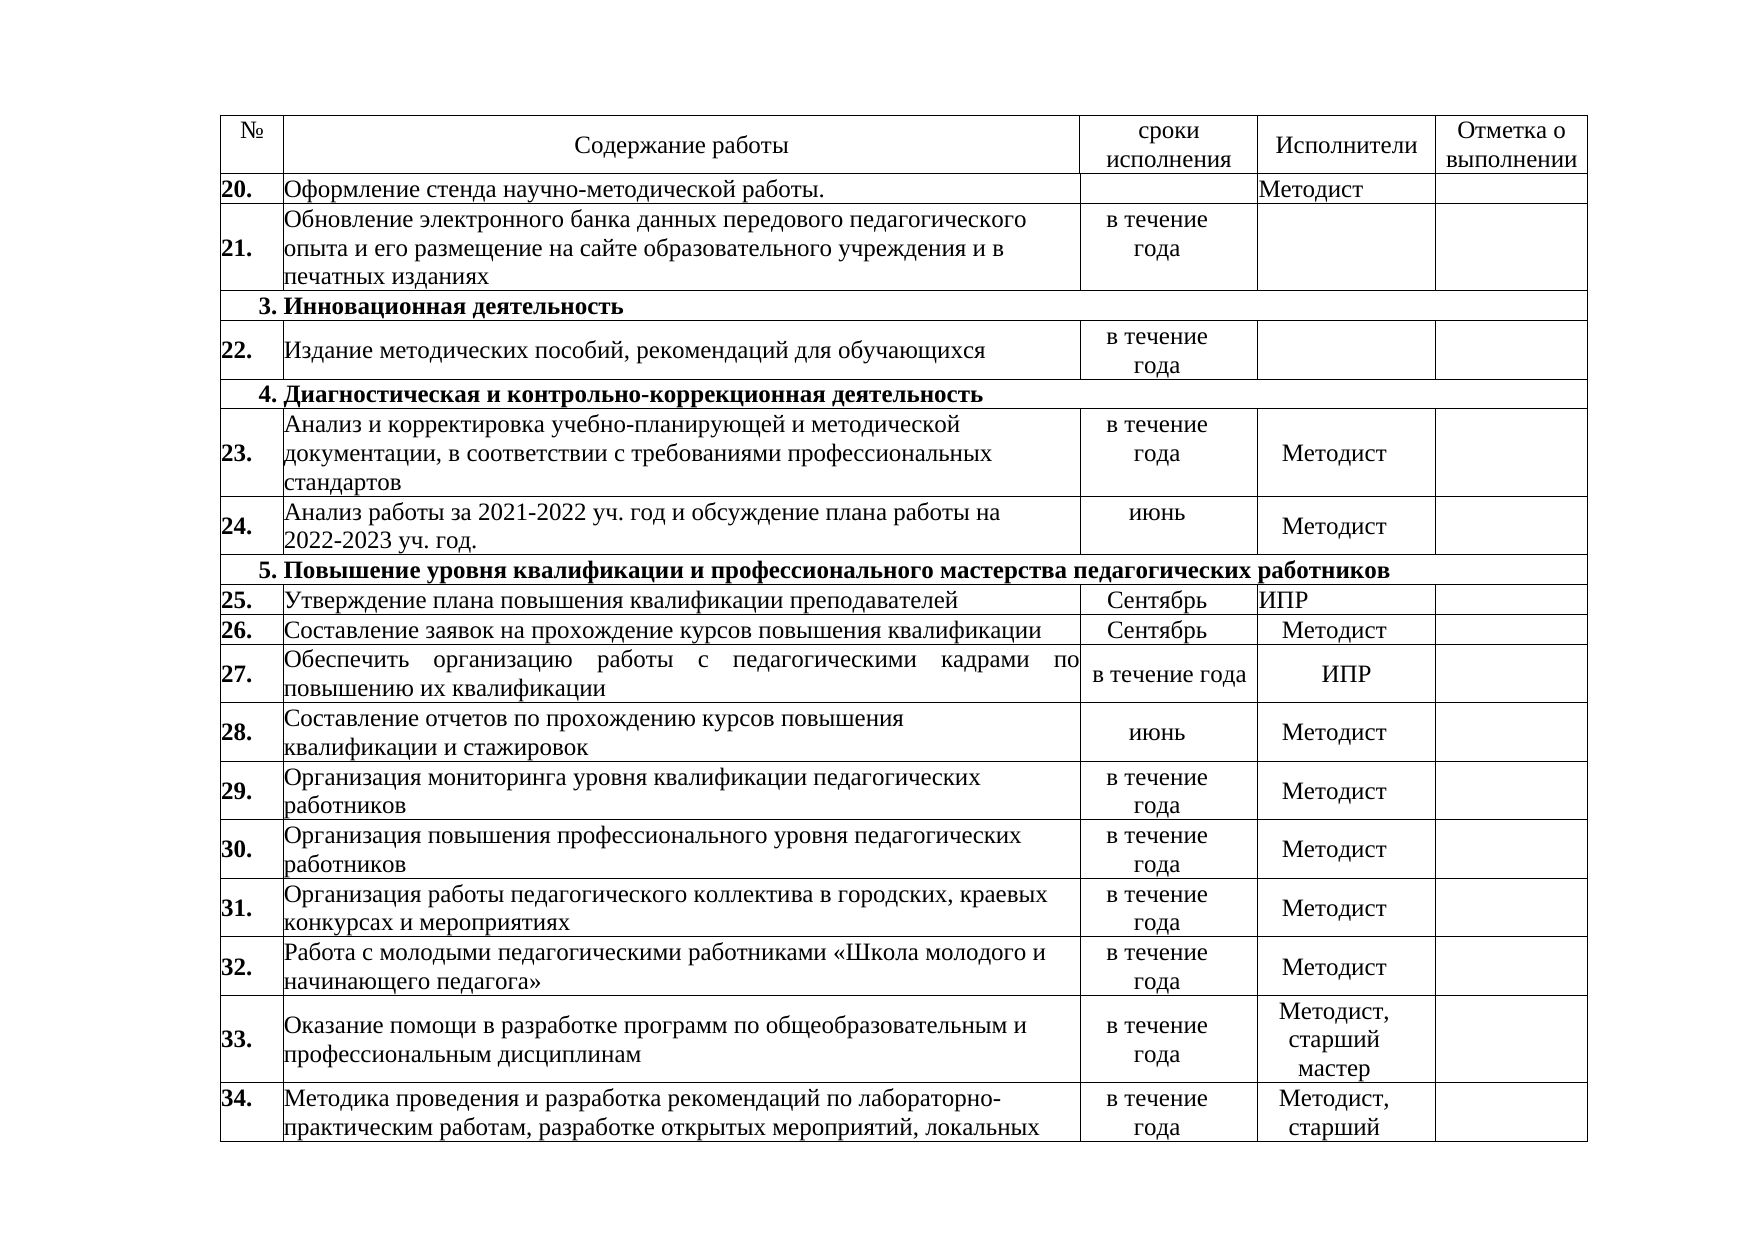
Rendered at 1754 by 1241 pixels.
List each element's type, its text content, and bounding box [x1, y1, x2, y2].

table_cell [221, 174, 283, 203]
table_cell [1436, 497, 1587, 554]
table_cell Методист [1258, 937, 1435, 995]
table_cell 4. Диагностическая и контрольно-коррекционная деятельность [221, 380, 1587, 408]
table_cell [221, 703, 283, 761]
table_cell Анализ и корректировка учебно-планирующей и методической документации, в соответствии с требованиями профессиональных стандартов [284, 409, 1080, 496]
table_cell [1436, 996, 1587, 1082]
table_header Отметка о выполнении [1436, 116, 1587, 173]
table_header Исполнители [1258, 116, 1435, 173]
table_header сроки исполнения [1080, 116, 1257, 173]
table_cell [221, 937, 283, 995]
table_header Содержание работы [284, 116, 1079, 173]
table_cell в течение года [1081, 879, 1257, 936]
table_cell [284, 1083, 1080, 1141]
table_cell в течение года [1081, 1083, 1257, 1141]
table_cell [221, 409, 283, 496]
table_cell Организация работы педагогического коллектива в городских, краевых конкурсах и мероприятиях [284, 879, 1080, 936]
table_cell Сентябрь [1081, 615, 1257, 643]
table_cell [1436, 762, 1587, 819]
table_cell [1081, 174, 1257, 203]
table_cell в течение года [1081, 937, 1257, 995]
table_cell [1436, 937, 1587, 995]
table_cell Сентябрь [1081, 585, 1257, 614]
table_cell [221, 879, 283, 936]
table_cell Организация мониторинга уровня квалификации педагогических работников [284, 762, 1080, 819]
table_cell ИПР [1258, 585, 1435, 614]
table_cell июнь [1081, 497, 1257, 554]
table_cell Методист [1258, 703, 1435, 761]
table_cell Утверждение плана повышения квалификации преподавателей [284, 585, 1080, 614]
table_header № [221, 116, 283, 173]
table_cell [221, 645, 283, 702]
table_cell [1436, 615, 1587, 643]
table_cell в течение года [1081, 321, 1257, 378]
table_cell Оформление стенда научно-методической работы. [284, 174, 1080, 203]
table_cell [1436, 174, 1587, 203]
table_cell [1436, 585, 1587, 614]
table_cell в течение года [1081, 409, 1257, 496]
table_cell [1436, 321, 1587, 378]
table_cell [1436, 879, 1587, 936]
table_cell Методист [1258, 879, 1435, 936]
table_cell Обновление электронного банка данных передового педагогического опыта и его размещение на сайте образовательного учреждения и в печатных изданиях [284, 204, 1080, 290]
table_cell Методист [1258, 497, 1435, 554]
table_cell Анализ работы за 2021-2022 уч. год и обсуждение плана работы на 2022-2023 уч. год. [284, 497, 1080, 554]
table_cell Издание методических пособий, рекомендаций для обучающихся [284, 321, 1080, 378]
table_cell ИПР [1258, 645, 1435, 702]
table_cell в течение года [1081, 204, 1257, 290]
table_cell в течение года [1081, 996, 1257, 1082]
table_cell [1258, 321, 1435, 378]
table_cell [221, 1083, 283, 1141]
table_cell Методист [1258, 409, 1435, 496]
table_cell [221, 497, 283, 554]
table_cell Оказание помощи в разработке программ по общеобразовательным и профессиональным дисциплинам [284, 996, 1080, 1082]
table_cell [221, 996, 283, 1082]
table_cell Составление отчетов по прохождению курсов повышения квалификации и стажировок [284, 703, 1080, 761]
table_cell июнь [1081, 703, 1257, 761]
table_cell в течение года [1081, 820, 1257, 878]
table_cell [1258, 204, 1435, 290]
table_cell [1436, 1083, 1587, 1141]
table_cell [221, 204, 283, 290]
table_cell [1436, 703, 1587, 761]
table_cell [221, 762, 283, 819]
table_cell Методист [1258, 615, 1435, 643]
table_cell [221, 820, 283, 878]
table_cell Составление заявок на прохождение курсов повышения квалификации [284, 615, 1080, 643]
table_cell Обеспечить организацию работы с педагогическими кадрами по повышению их квалификации [284, 645, 1080, 702]
table_cell [221, 321, 283, 378]
table_cell Методист, старший мастер [1258, 1083, 1435, 1141]
table_cell [1436, 409, 1587, 496]
table_cell в течение года [1081, 645, 1257, 702]
table_cell [221, 585, 283, 614]
table_cell [1436, 645, 1587, 702]
table_cell Методист, старший мастер [1258, 996, 1435, 1082]
table_cell Методист [1258, 174, 1435, 203]
table_cell Организация повышения профессионального уровня педагогических работников [284, 820, 1080, 878]
table_cell [221, 615, 283, 643]
table_cell [1436, 820, 1587, 878]
table_cell 3. Инновационная деятельность [221, 291, 1587, 320]
table_cell Методист [1258, 762, 1435, 819]
table_cell в течение года [1081, 762, 1257, 819]
table_cell Работа с молодыми педагогическими работниками «Школа молодого и начинающего педагога» [284, 937, 1080, 995]
table_cell Методист [1258, 820, 1435, 878]
table_cell [1436, 204, 1587, 290]
table_cell 5. Повышение уровня квалификации и профессионального мастерства педагогических работников [221, 555, 1587, 584]
